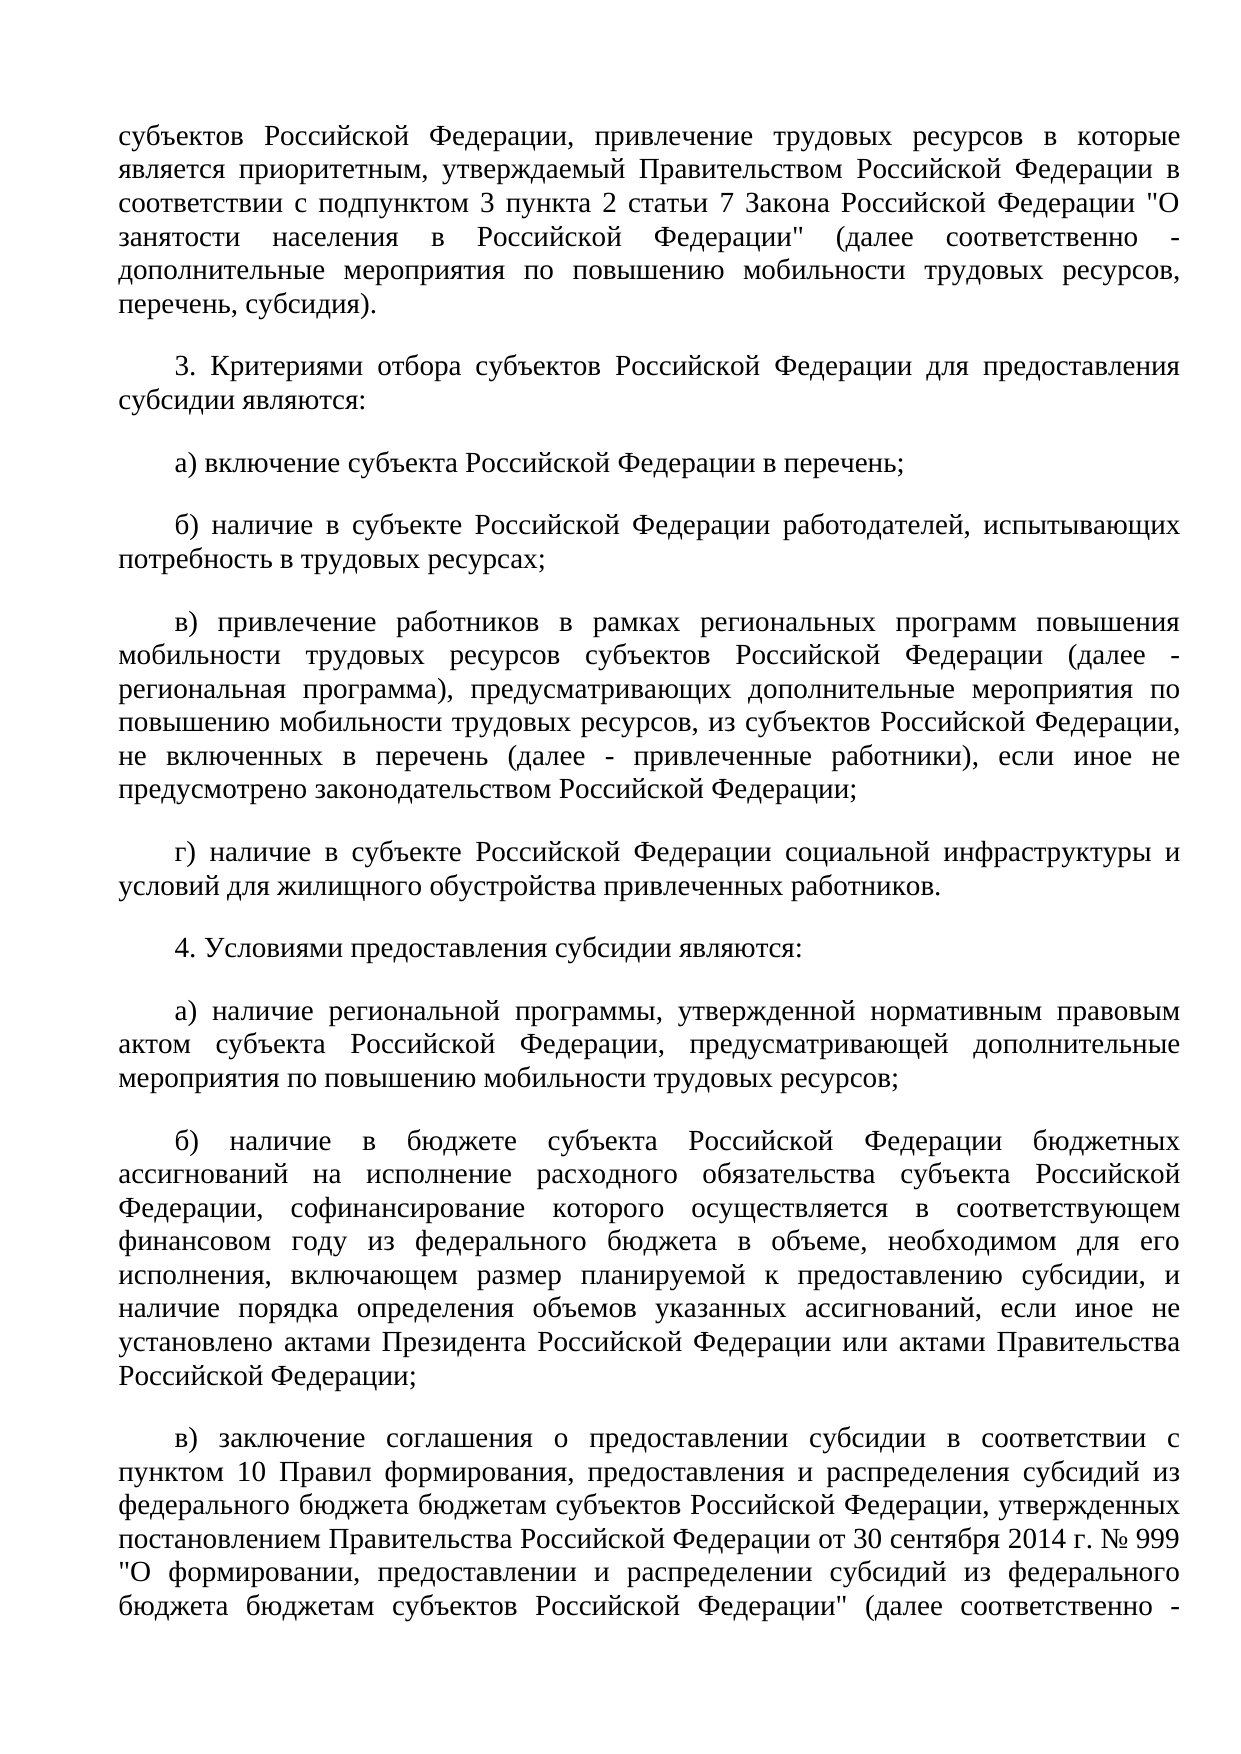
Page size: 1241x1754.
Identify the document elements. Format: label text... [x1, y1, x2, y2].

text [118, 118, 1181, 319]
text а) наличие региональной программы, утвержденной нормативным правовым актом субъекта Российской Федерации, предусматривающей дополнительные мероприятия по повышению мобильности трудовых ресурсов; [118, 993, 1181, 1094]
text г) наличие в субъекте Российской Федерации социальной инфраструктуры и условий для жилищного обустройства привлеченных работников. [118, 834, 1181, 901]
text 4. Условиями предоставления субсидии являются: [118, 930, 1181, 964]
text в) привлечение работников в рамках региональных программ повышения мобильности трудовых ресурсов субъектов Российской Федерации (далее - региональная программа), предусматривающих дополнительные мероприятия по повышению мобильности трудовых ресурсов, из субъектов Российской Федерации, не включенных в перечень (далее - привлеченные работники), если иное не предусмотрено законодательством Российской Федерации; [118, 604, 1181, 805]
text 3. Критериями отбора субъектов Российской Федерации для предоставления субсидии являются: [118, 348, 1181, 416]
text б) наличие в субъекте Российской Федерации работодателей, испытывающих потребность в трудовых ресурсах; [118, 507, 1181, 574]
text б) наличие в бюджете субъекта Российской Федерации бюджетных ассигнований на исполнение расходного обязательства субъекта Российской Федерации, софинансирование которого осуществляется в соответствующем финансовом году из федерального бюджета в объеме, необходимом для его исполнения, включающем размер планируемой к предоставлению субсидии, и наличие порядка определения объемов указанных ассигнований, если иное не установлено актами Президента Российской Федерации или актами Правительства Российской Федерации; [118, 1123, 1181, 1391]
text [118, 1420, 1181, 1622]
text а) включение субъекта Российской Федерации в перечень; [118, 445, 1181, 478]
